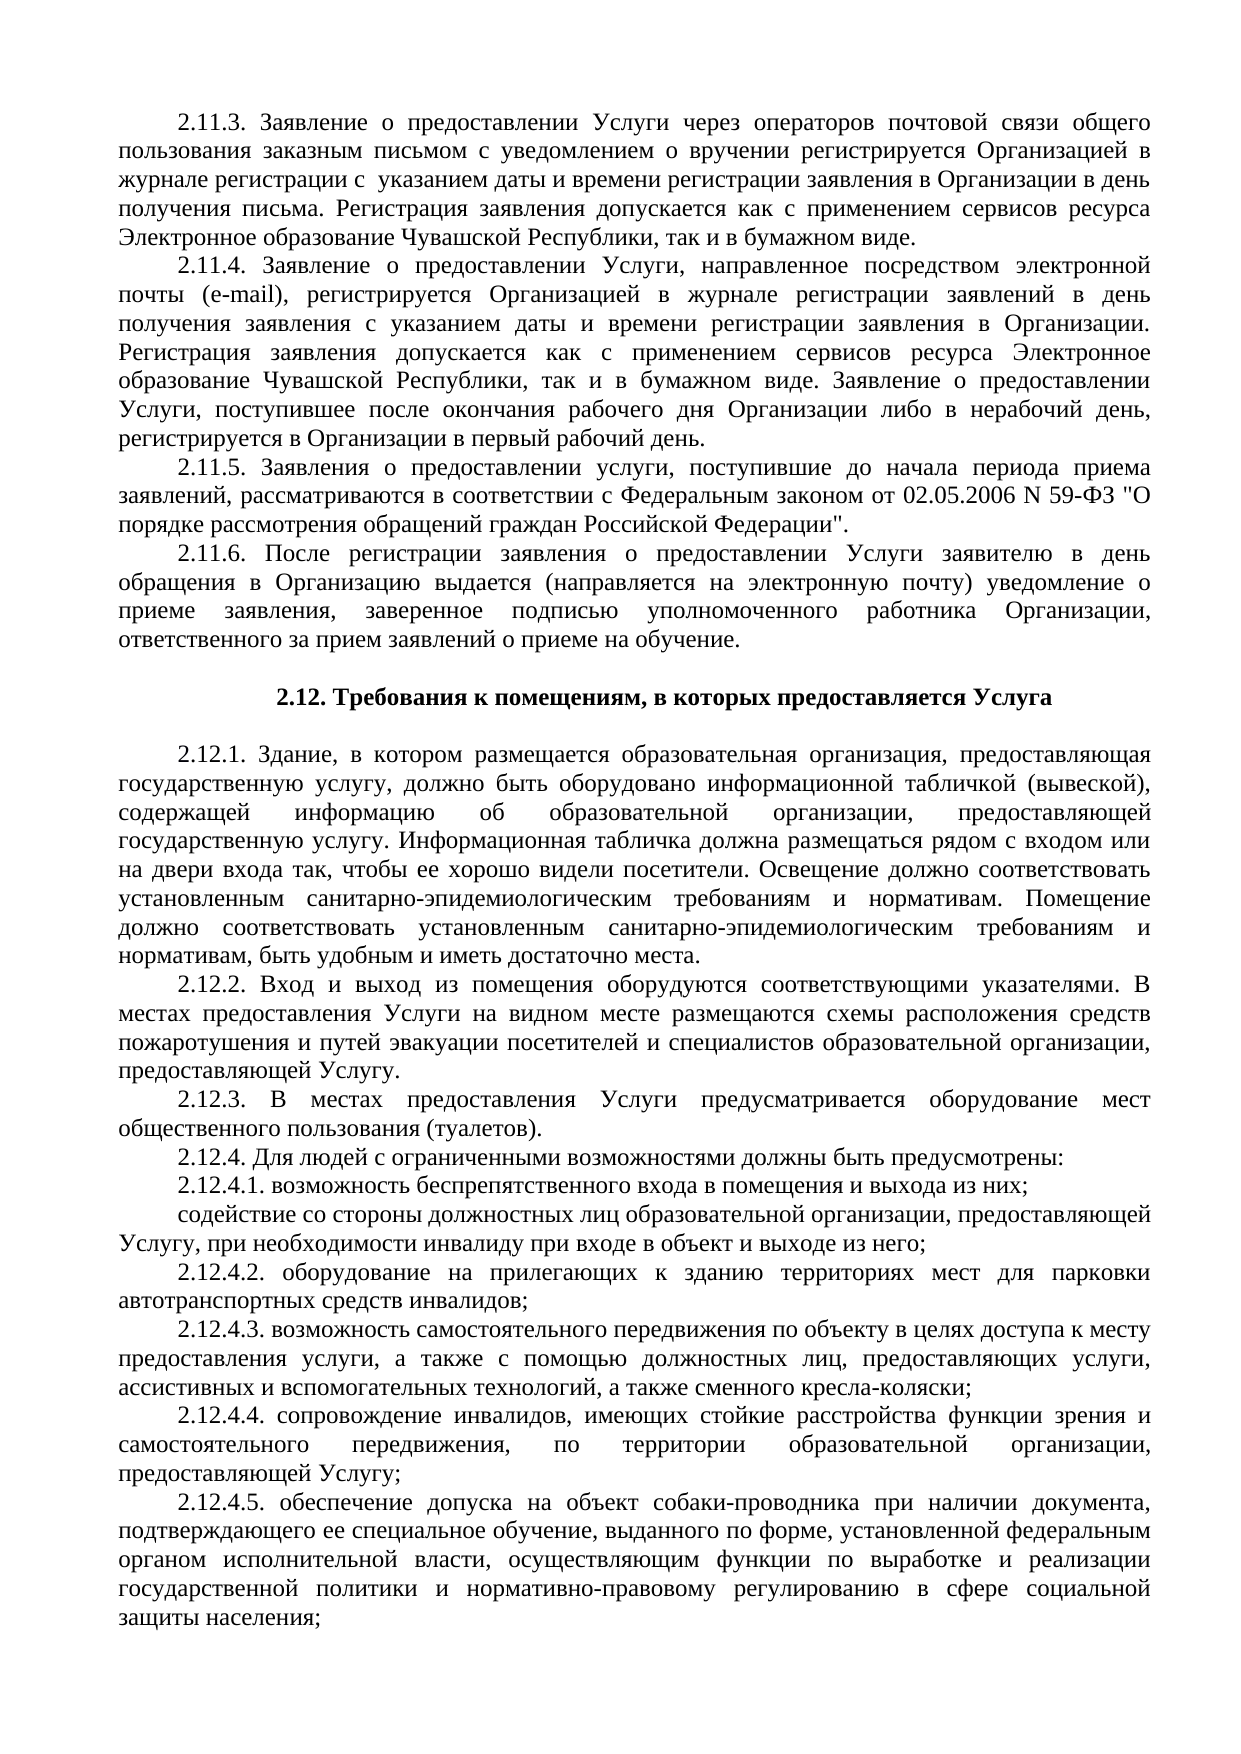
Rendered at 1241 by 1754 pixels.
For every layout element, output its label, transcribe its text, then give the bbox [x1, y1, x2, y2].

text 2.11.4. Заявление о предоставлении Услуги, направленное посредством электронной почты (e-mail), регистрируется Организацией в журнале регистрации заявлений в день получения заявления с указанием даты и времени регистрации заявления в Организации. Регистрация заявления допускается как с применением сервисов ресурса Электронное образование Чувашской Республики, так и в бумажном виде. Заявление о предоставлении Услуги, поступившее после окончания рабочего дня Организации либо в нерабочий день, регистрируется в Организации в первый рабочий день. [118, 251, 1152, 452]
text 2.12.4.1. возможность беспрепятственного входа в помещения и выхода из них; [118, 1171, 1152, 1199]
text 2.11.6. После регистрации заявления о предоставлении Услуги заявителю в день обращения в Организацию выдается (направляется на электронную почту) уведомление о приеме заявления, заверенное подписью уполномоченного работника Организации, ответственного за прием заявлений о приеме на обучение. [118, 538, 1152, 653]
text 2.12.4.2. оборудование на прилегающих к зданию территориях мест для парковки автотранспортных средств инвалидов; [118, 1257, 1152, 1314]
text 2.12.1. Здание, в котором размещается образовательная организация, предоставляющая государственную услугу, должно быть оборудовано информационной табличкой (вывеской), содержащей информацию об образовательной организации, предоставляющей государственную услугу. Информационная табличка должна размещаться рядом с входом или на двери входа так, чтобы ее хорошо видели посетители. Освещение должно соответствовать установленным санитарно-эпидемиологическим требованиям и нормативам. Помещение должно соответствовать установленным санитарно-эпидемиологическим требованиям и нормативам, быть удобным и иметь достаточно места. [118, 739, 1152, 969]
text содействие со стороны должностных лиц образовательной организации, предоставляющей Услугу, при необходимости инвалиду при входе в объект и выходе из него; [118, 1199, 1152, 1257]
text 2.12.2. Вход и выход из помещения оборудуются соответствующими указателями. В местах предоставления Услуги на видном месте размещаются схемы расположения средств пожаротушения и путей эвакуации посетителей и специалистов образовательной организации, предоставляющей Услугу. [118, 969, 1152, 1084]
subtitle 2.12. Требования к помещениям, в которых предоставляется Услуга [118, 682, 1152, 711]
text 2.12.4.3. возможность самостоятельного передвижения по объекту в целях доступа к месту предоставления услуги, а также с помощью должностных лиц, предоставляющих услуги, ассистивных и вспомогательных технологий, а также сменного кресла-коляски; [118, 1314, 1152, 1401]
text 2.12.3. В местах предоставления Услуги предусматривается оборудование мест общественного пользования (туалетов). [118, 1084, 1152, 1142]
text 2.11.5. Заявления о предоставлении услуги, поступившие до начала периода приема заявлений, рассматриваются в соответствии с Федеральным законом от 02.05.2006 N 59-ФЗ "О порядке рассмотрения обращений граждан Российской Федерации". [118, 452, 1152, 538]
text 2.12.4. Для людей с ограниченными возможностями должны быть предусмотрены: [118, 1142, 1152, 1171]
text 2.12.4.5. обеспечение допуска на объект собаки-проводника при наличии документа, подтверждающего ее специальное обучение, выданного по форме, установленной федеральным органом исполнительной власти, осуществляющим функции по выработке и реализации государственной политики и нормативно-правовому регулированию в сфере социальной защиты населения; [118, 1487, 1152, 1631]
text 2.12.4.4. сопровождение инвалидов, имеющих стойкие расстройства функции зрения и самостоятельного передвижения, по территории образовательной организации, предоставляющей Услугу; [118, 1401, 1152, 1487]
text 2.11.3. Заявление о предоставлении Услуги через операторов почтовой связи общего пользования заказным письмом с уведомлением о вручении регистрируется Организацией в журнале регистрации с указанием даты и времени регистрации заявления в Организации в день получения письма. Регистрация заявления допускается как с применением сервисов ресурса Электронное образование Чувашской Республики, так и в бумажном виде. [118, 107, 1152, 251]
